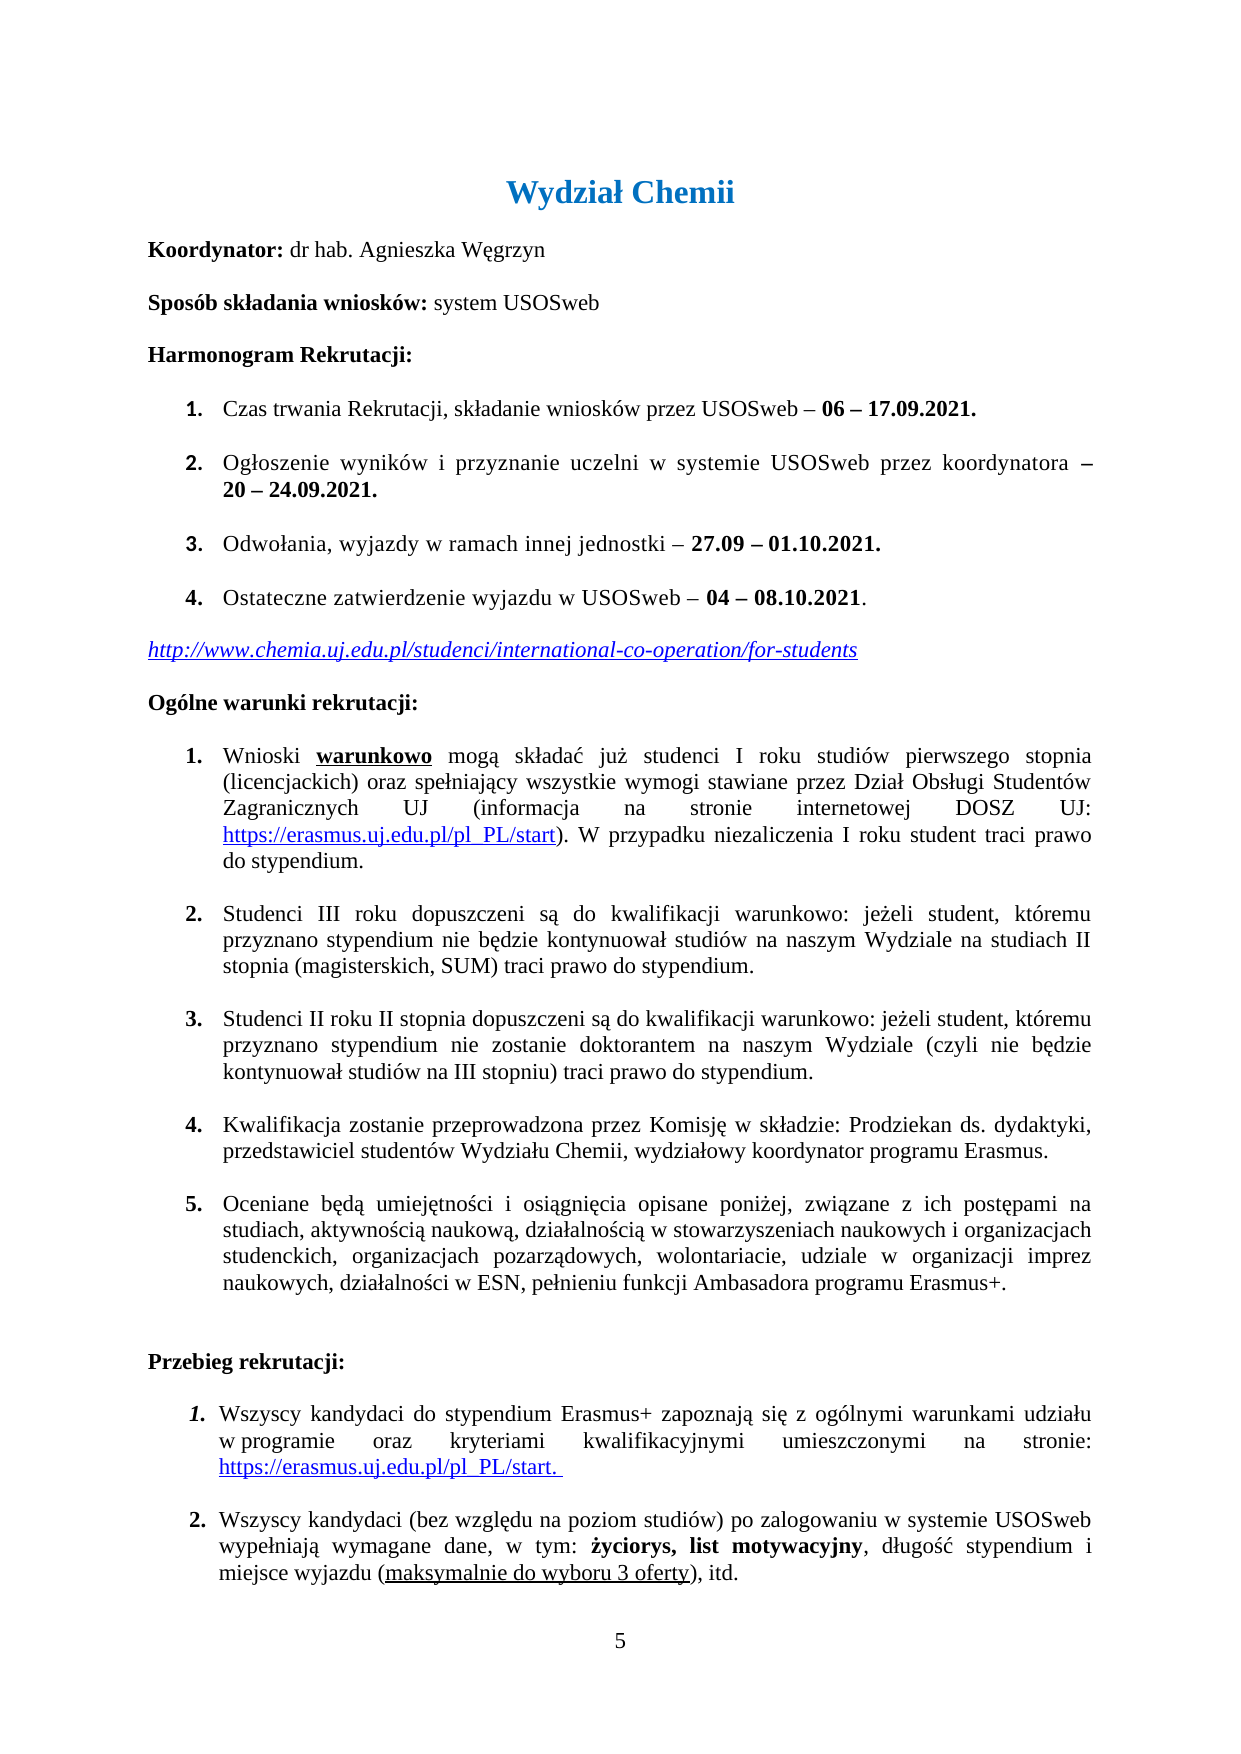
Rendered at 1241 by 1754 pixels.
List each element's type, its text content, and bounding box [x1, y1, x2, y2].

text Ogólne warunki rekrutacji: [148, 689, 1093, 715]
list Czas trwania Rekrutacji, składanie wniosków przez USOSweb – 06 – 17.09.2021. [185, 394, 1093, 422]
list Wszyscy kandydaci (bez względu na poziom studiów) po zalogowaniu w systemie USOSweb wypełniają wymagane dane, w tym: życiorys, list motywacyjny, długość stypendium i miejsce wyjazdu (maksymalnie do wyboru 3 oferty), itd. [189, 1506, 1093, 1585]
text Przebieg rekrutacji: [148, 1348, 1093, 1374]
list Odwołania, wyjazdy w ramach innej jednostki – 27.09 – 01.10.2021. [185, 529, 1093, 557]
list Kwalifikacja zostanie przeprowadzona przez Komisję w składzie: Prodziekan ds. dydaktyki, przedstawiciel studentów Wydziału Chemii, wydziałowy koordynator programu Erasmus. [185, 1111, 1093, 1163]
list Ogłoszenie wyników i przyznanie uczelni w systemie USOSweb przez koordynatora – 20 – 24.09.2021. [185, 448, 1093, 503]
list Studenci II roku II stopnia dopuszczeni są do kwalifikacji warunkowo: jeżeli student, któremu przyznano stypendium nie zostanie doktorantem na naszym Wydziale (czyli nie będzie kontynuował studiów na III stopniu) traci prawo do stypendium. [185, 1005, 1093, 1084]
list Ostateczne zatwierdzenie wyjazdu w USOSweb – 04 – 08.10.2021. [185, 583, 1093, 610]
subtitle Wydział Chemii [148, 173, 1093, 211]
list Wnioski warunkowo mogą składać już studenci I roku studiów pierwszego stopnia (licencjackich) oraz spełniający wszystkie wymogi stawiane przez Dział Obsługi Studentów Zagranicznych UJ (informacja na stronie internetowej DOSZ UJ: https://erasmus.uj.edu.pl/pl_PL/start). W przypadku niezaliczenia I roku student traci prawo do stypendium. [185, 742, 1093, 873]
text Sposób składania wniosków: system USOSweb [148, 289, 1093, 315]
text Harmonogram Rekrutacji: [148, 341, 1093, 368]
text http://www.chemia.uj.edu.pl/studenci/international-co-operation/for-students [148, 636, 1093, 663]
list Wszyscy kandydaci do stypendium Erasmus+ zapoznają się z ogólnymi warunkami udziału w programie oraz kryteriami kwalifikacyjnymi umieszczonymi na stronie: https://erasmus.uj.edu.pl/pl_PL/start. [189, 1401, 1093, 1479]
text Koordynator: dr hab. Agnieszka Węgrzyn [148, 236, 1093, 262]
list Studenci III roku dopuszczeni są do kwalifikacji warunkowo: jeżeli student, któremu przyznano stypendium nie będzie kontynuował studiów na naszym Wydziale na studiach II stopnia (magisterskich, SUM) traci prawo do stypendium. [185, 900, 1093, 979]
list Oceniane będą umiejętności i osiągnięcia opisane poniżej, związane z ich postępami na studiach, aktywnością naukową, działalnością w stowarzyszeniach naukowych i organizacjach studenckich, organizacjach pozarządowych, wolontariacie, udziale w organizacji imprez naukowych, działalności w ESN, pełnieniu funkcji Ambasadora programu Erasmus+. [185, 1190, 1093, 1295]
